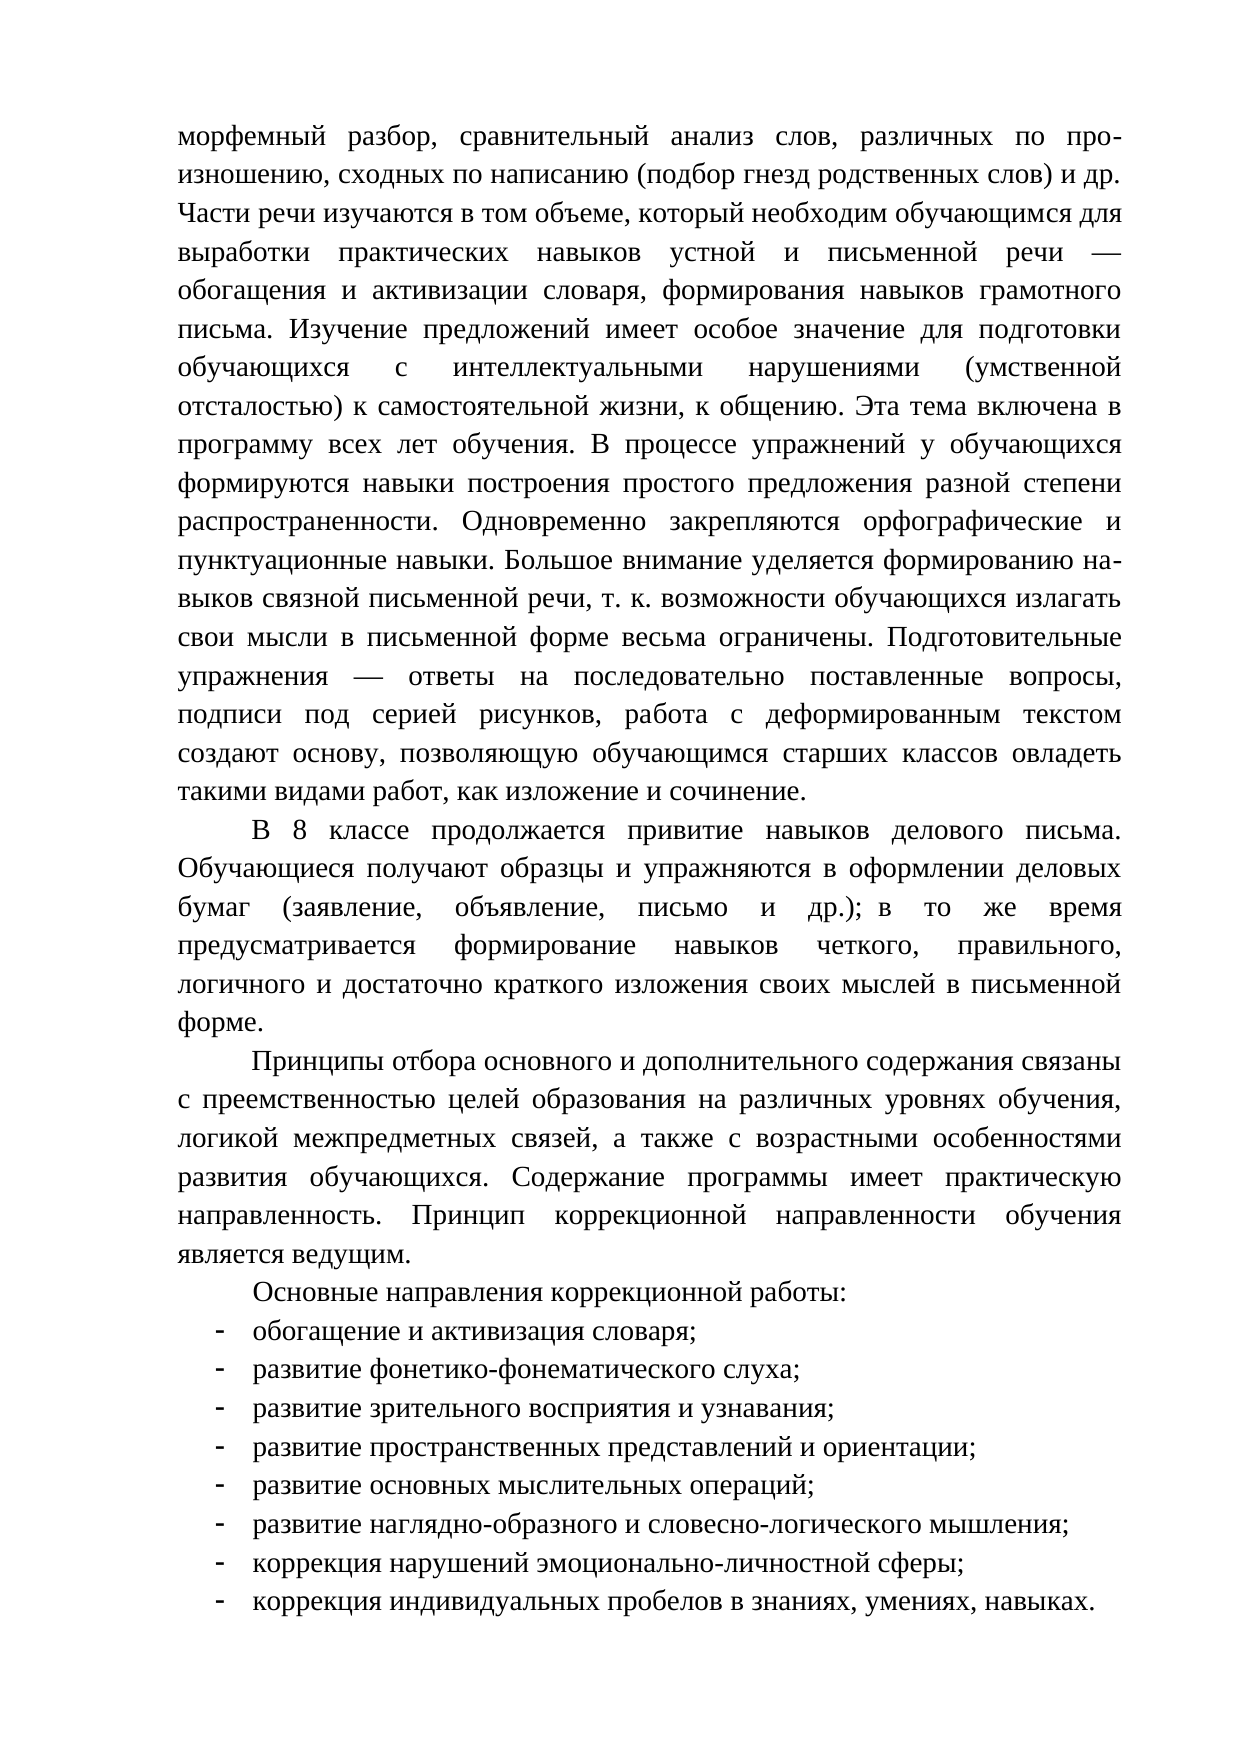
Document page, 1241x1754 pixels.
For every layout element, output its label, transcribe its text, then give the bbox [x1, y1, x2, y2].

list развитие пространственных представлений и ориентации; [215, 1429, 1122, 1462]
list коррекция индивидуальных пробелов в знаниях, умениях, навыках. [215, 1583, 1122, 1617]
list развитие наглядно-образного и словесно-логического мышления; [215, 1506, 1122, 1540]
list развитие зрительного восприятия и узнавания; [215, 1390, 1122, 1424]
list Основные направления коррекционной работы: [252, 1274, 1122, 1308]
list коррекция нарушений эмоционально-личностной сферы; [215, 1545, 1122, 1578]
list обогащение и активизация словаря; [215, 1313, 1122, 1347]
text В 8 классе продолжается привитие навыков делового письма. Обучающиеся получают образцы и упражняются в оформлении деловых бумаг (заявление, объявление, письмо и др.); в то же время предусматривается формирование навыков четкого, правильного, логичного и достаточно краткого изложения своих мыслей в письменной форме. [177, 812, 1122, 1038]
list развитие основных мыслительных операций; [215, 1467, 1122, 1501]
text Принципы отбора основного и дополнительного содержания связаны с преемственностью целей образования на различных уровнях обучения, логикой межпредметных связей, а также с возрастными особенностями развития обучающихся. Содержание программы имеет практическую направленность. Принцип коррекционной направленности обучения является ведущим. [177, 1043, 1122, 1269]
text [177, 118, 1122, 807]
list развитие фонетико-фонематического слуха; [215, 1352, 1122, 1385]
